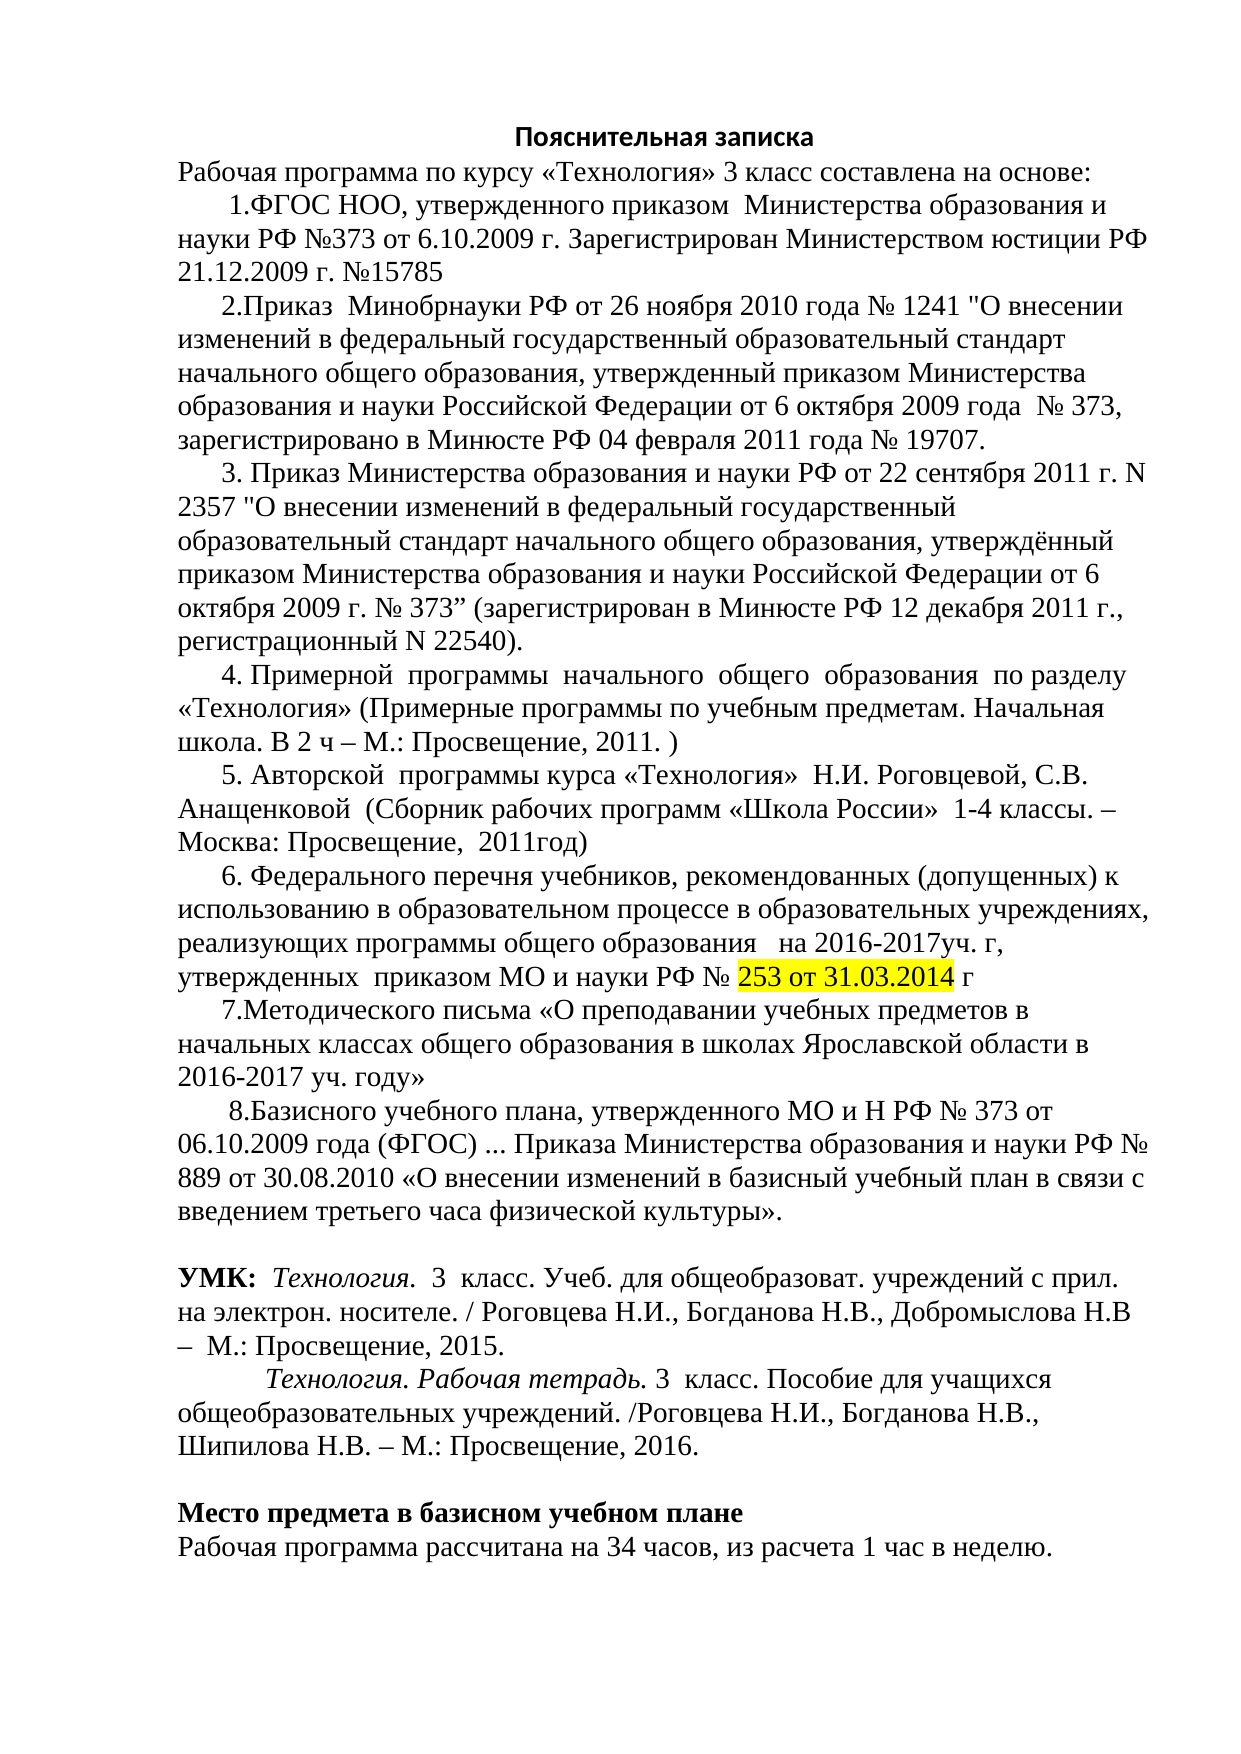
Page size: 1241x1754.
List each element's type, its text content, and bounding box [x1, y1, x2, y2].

text Пояснительная записка [177, 118, 1152, 154]
text Рабочая программа рассчитана на 34 часов, из расчета 1 час в неделю. [177, 1529, 1152, 1562]
text УМК: Технология. 3 класс. Учеб. для общеобразоват. учреждений с прил. на электрон. носителе. / Роговцева Н.И., Богданова Н.В., Добромыслова Н.В – М.: Просвещение, 2015. [177, 1261, 1152, 1361]
text Рабочая программа по курсу «Технология» 3 класс составлена на основе: [177, 154, 1152, 187]
text 7.Методического письма «О преподавании учебных предметов в начальных классах общего образования в школах Ярославской области в 2016-2017 уч. году» [177, 992, 1152, 1093]
text 1.ФГОС НОО, утвержденного приказом Министерства образования и науки РФ №373 от 6.10.2009 г. Зарегистрирован Министерством юстиции РФ 21.12.2009 г. №15785 [177, 187, 1152, 288]
text Место предмета в базисном учебном плане [177, 1495, 1152, 1529]
text 2.Приказ Минобрнауки РФ от 26 ноября 2010 года № 1241 "О внесении изменений в федеральный государственный образовательный стандарт начального общего образования, утвержденный приказом Министерства образования и науки Российской Федерации от 6 октября 2009 года № 373, зарегистрировано в Минюсте РФ 04 февраля 2011 года № 19707. [177, 288, 1152, 456]
text Технология. Рабочая тетрадь. 3 класс. Пособие для учащихся общеобразовательных учреждений. /Роговцева Н.И., Богданова Н.В., Шипилова Н.В. – М.: Просвещение, 2016. [177, 1361, 1152, 1462]
text 8.Базисного учебного плана, утвержденного МО и Н РФ № 373 от 06.10.2009 года (ФГОС) ... Приказа Министерства образования и науки РФ № 889 от 30.08.2010 «О внесении изменений в базисный учебный план в связи с введением третьего часа физической культуры». [177, 1093, 1152, 1227]
text 3. Приказ Министерства образования и науки РФ от 22 сентября 2011 г. N 2357 "О внесении изменений в федеральный государственный образовательный стандарт начального общего образования, утверждённый приказом Министерства образования и науки Российской Федерации от 6 октября 2009 г. № 373” (зарегистрирован в Минюсте РФ 12 декабря 2011 г., регистрационный N 22540). [177, 456, 1152, 657]
text 6. Федерального перечня учебников, рекомендованных (допущенных) к использованию в образовательном процессе в образовательных учреждениях, реализующих программы общего образования на 2016-2017уч. г, утвержденных приказом МО и науки РФ № 253 от 31.03.2014 г [177, 858, 1152, 992]
text 4. Примерной программы начального общего образования по разделу «Технология» (Примерные программы по учебным предметам. Начальная школа. В 2 ч – М.: Просвещение, 2011. ) [177, 657, 1152, 757]
text 5. Авторской программы курса «Технология» Н.И. Роговцевой, С.В. Анащенковой (Сборник рабочих программ «Школа России» 1-4 классы. – Москва: Просвещение, 2011год) [177, 757, 1152, 858]
